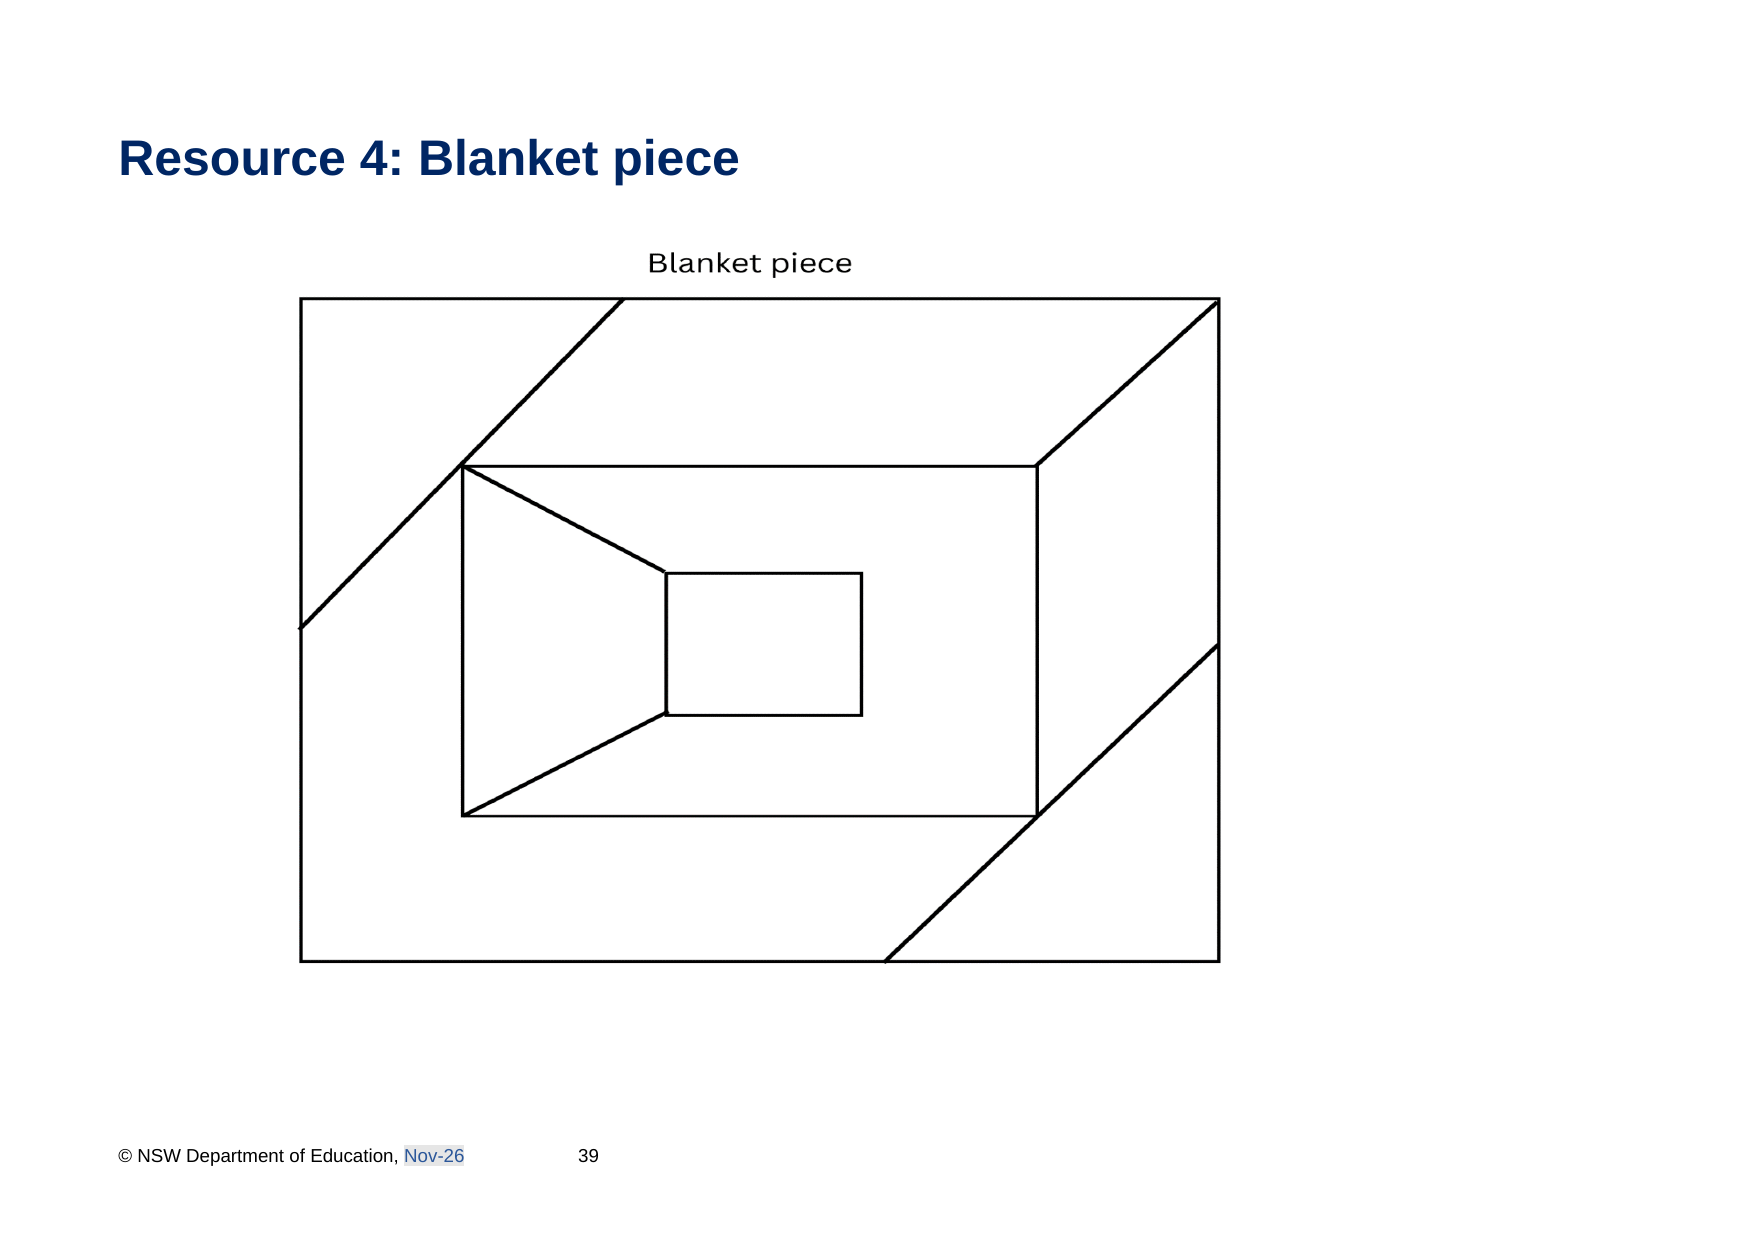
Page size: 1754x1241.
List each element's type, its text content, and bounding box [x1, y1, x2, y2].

picture [118, 225, 1400, 982]
subtitle Resource 4: Blanket piece [118, 128, 1636, 186]
